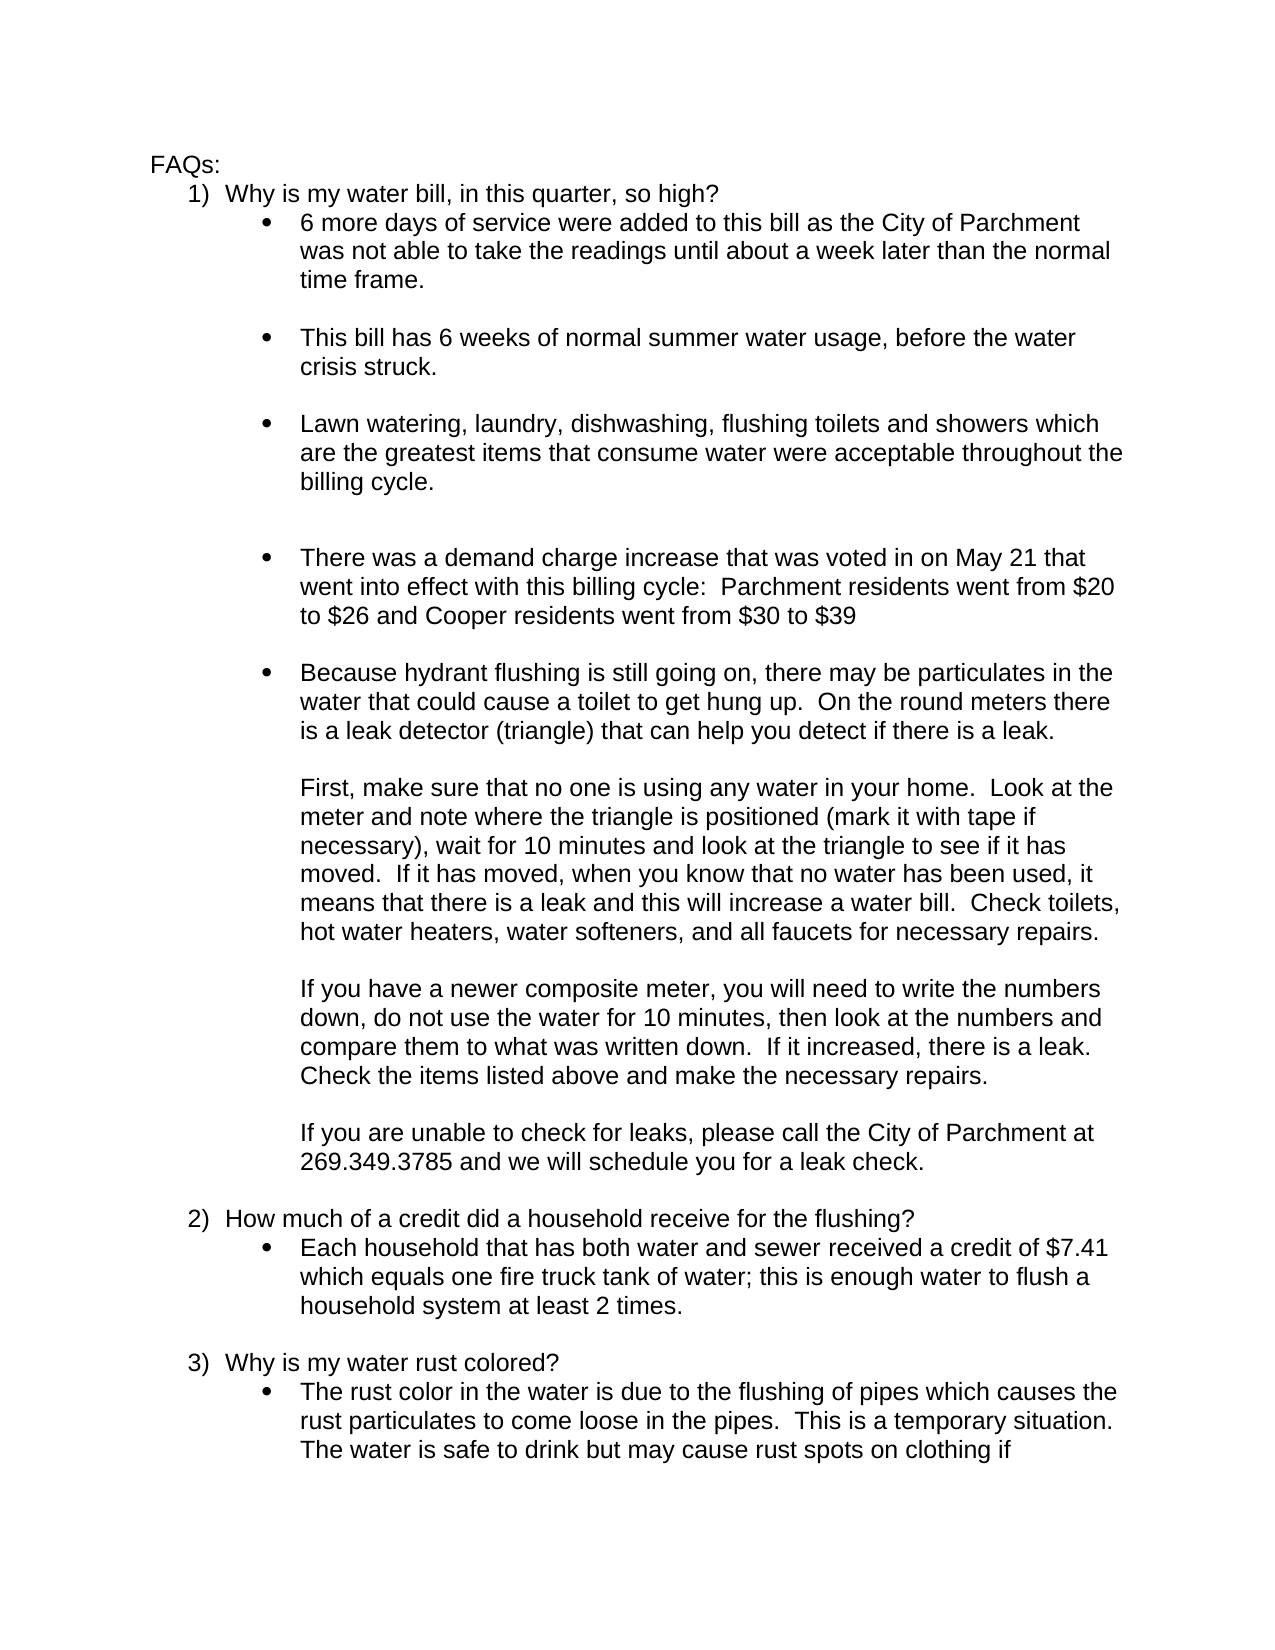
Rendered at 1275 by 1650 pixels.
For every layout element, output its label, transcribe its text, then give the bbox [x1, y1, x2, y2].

list Why is my water bill, in this quarter, so high? [187, 179, 1125, 207]
text FAQs: [150, 150, 1125, 179]
list Lawn watering, laundry, dishwashing, flushing toilets and showers which are the greatest items that consume water were acceptable throughout the billing cycle. [262, 409, 1125, 495]
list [262, 1377, 1125, 1463]
text First, make sure that no one is using any water in your home. Look at the meter and note where the triangle is positioned (mark it with tape if necessary), wait for 10 minutes and look at the triangle to see if it has moved. If it has moved, when you know that no water has been used, it means that there is a leak and this will increase a water bill. Check toilets, hot water heaters, water softeners, and all faucets for necessary repairs. [300, 773, 1125, 946]
list 6 more days of service were added to this bill as the City of Parchment was not able to take the readings until about a week later than the normal time frame. [262, 207, 1125, 294]
list Each household that has both water and sewer received a credit of $7.41 which equals one fire truck tank of water; this is enough water to flush a household system at least 2 times. [262, 1233, 1125, 1319]
list How much of a credit did a household receive for the flushing? [187, 1204, 1125, 1233]
list There was a demand charge increase that was voted in on May 21 that went into effect with this billing cycle: Parchment residents went from $20 to $26 and Cooper residents went from $30 to $39 [262, 543, 1125, 629]
list Because hydrant flushing is still going on, there may be particulates in the water that could cause a toilet to get hung up. On the round meters there is a leak detector (triangle) that can help you detect if there is a leak. [262, 658, 1125, 744]
list This bill has 6 weeks of normal summer water usage, before the water crisis struck. [262, 323, 1125, 380]
text If you have a newer composite meter, you will need to write the numbers down, do not use the water for 10 minutes, then look at the numbers and compare them to what was written down. If it increased, there is a leak. Check the items listed above and make the necessary repairs. [300, 974, 1125, 1089]
text If you are unable to check for leaks, please call the City of Parchment at 269.349.3785 and we will schedule you for a leak check. [300, 1118, 1125, 1176]
list Why is my water rust colored? [187, 1348, 1125, 1377]
